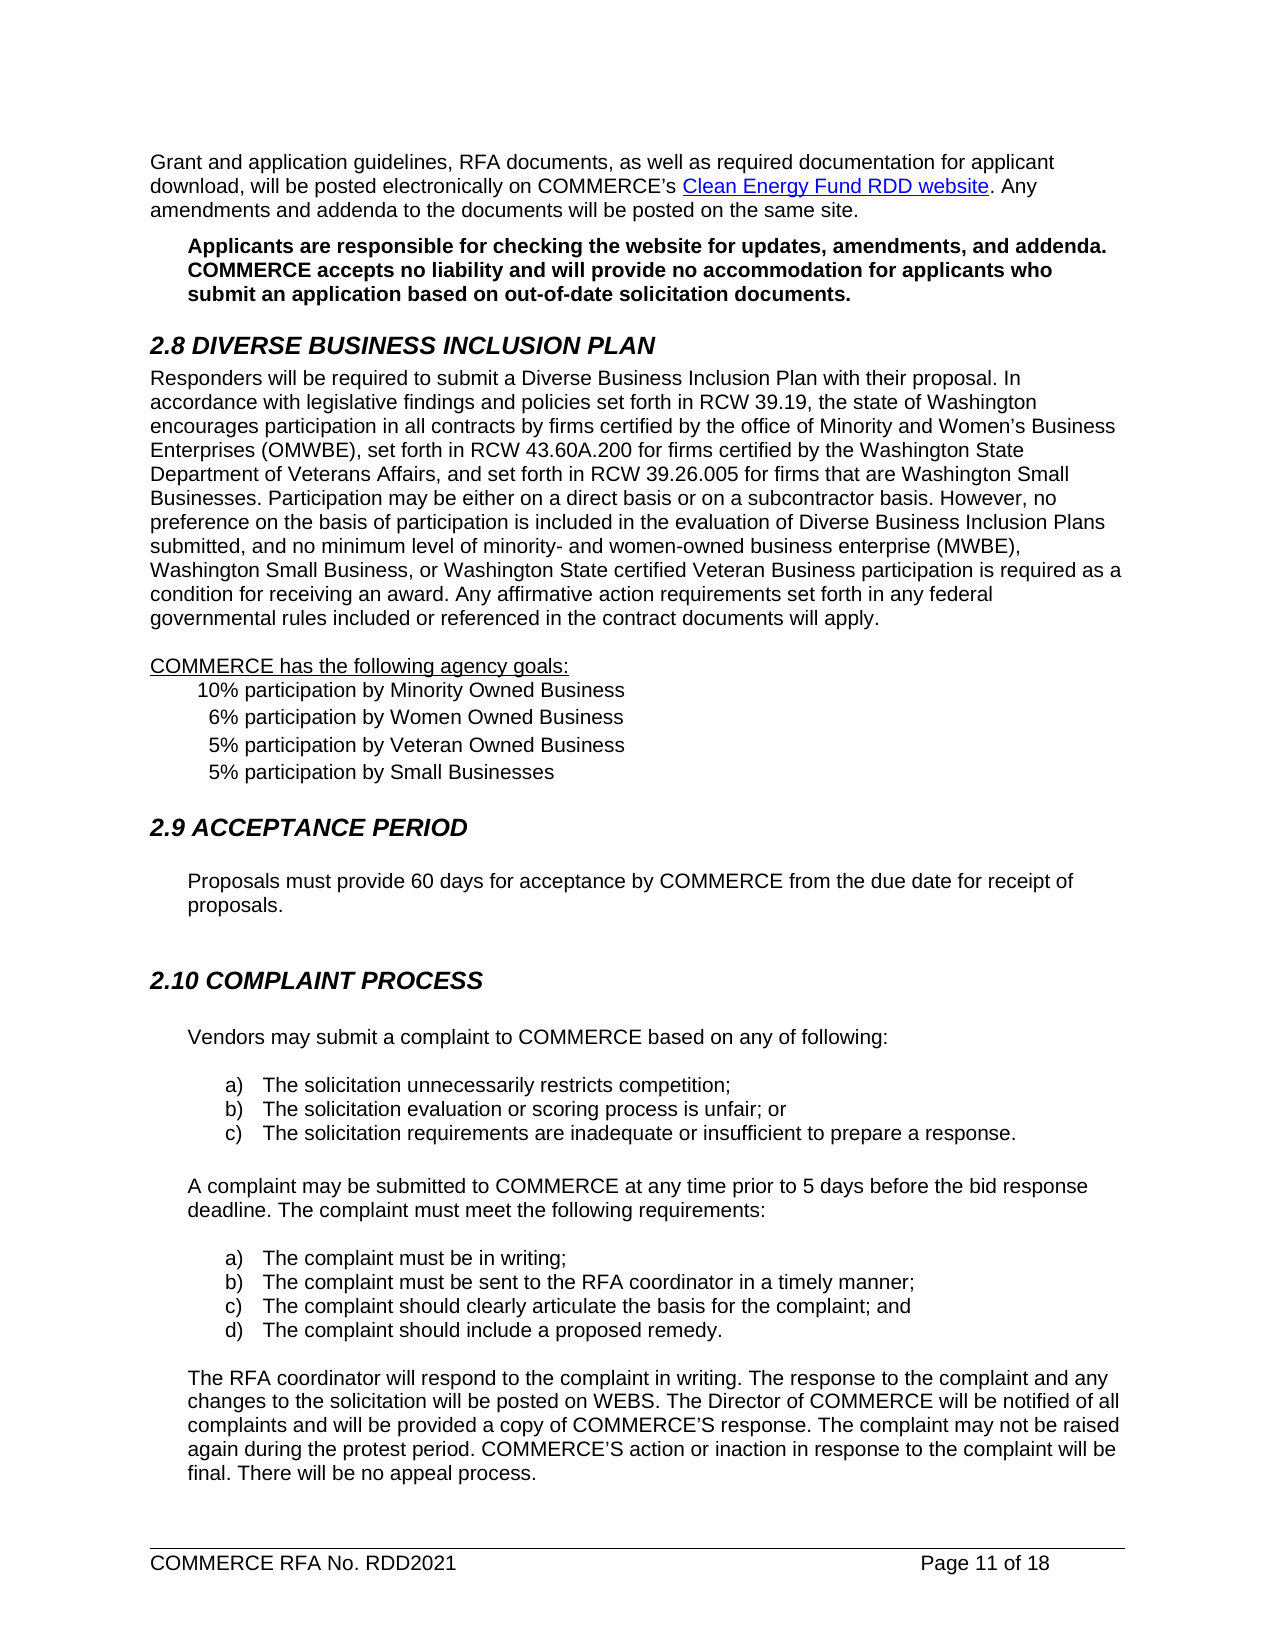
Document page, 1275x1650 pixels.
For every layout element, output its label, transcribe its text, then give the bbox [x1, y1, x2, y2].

text Proposals must provide 60 days for acceptance by COMMERCE from the due date for receipt of proposals. [187, 869, 1125, 917]
subtitle 2.10 COMPLAINT PROCESS [150, 966, 1125, 995]
text Grant and application guidelines, RFA documents, as well as required documentation for applicant download, will be posted electronically on COMMERCE’s Clean Energy Fund RDD website. Any amendments and addenda to the documents will be posted on the same site. [150, 150, 1125, 222]
list The complaint should clearly articulate the basis for the complaint; and [225, 1293, 1125, 1317]
text A complaint may be submitted to COMMERCE at any time prior to 5 days before the bid response deadline. The complaint must meet the following requirements: [187, 1174, 1125, 1222]
subtitle 2.9 ACCEPTANCE PERIOD [150, 813, 1125, 841]
list 10% participation by Minority Owned Business [197, 678, 1125, 702]
list The complaint must be sent to the RFA coordinator in a timely manner; [225, 1269, 1125, 1293]
list The complaint should include a proposed remedy. [225, 1317, 1125, 1341]
subtitle 2.8 DIVERSE BUSINESS INCLUSION PLAN [150, 331, 1125, 360]
text Responders will be required to submit a Diverse Business Inclusion Plan with their proposal. In accordance with legislative findings and policies set forth in RCW 39.19, the state of Washington encourages participation in all contracts by firms certified by the office of Minority and Women’s Business Enterprises (OMWBE), set forth in RCW 43.60A.200 for firms certified by the Washington State Department of Veterans Affairs, and set forth in RCW 39.26.005 for firms that are Washington Small Businesses. Participation may be either on a direct basis or on a subcontractor basis. However, no preference on the basis of participation is included in the evaluation of Diverse Business Inclusion Plans submitted, and no minimum level of minority- and women-owned business enterprise (MWBE), Washington Small Business, or Washington State certified Veteran Business participation is required as a condition for receiving an award. Any affirmative action requirements set forth in any federal governmental rules included or referenced in the contract documents will apply. [150, 366, 1125, 630]
list The solicitation requirements are inadequate or insufficient to prepare a response. [225, 1121, 1125, 1145]
text The RFA coordinator will respond to the complaint in writing. The response to the complaint and any changes to the solicitation will be posted on WEBS. The Director of COMMERCE will be notified of all complaints and will be provided a copy of COMMERCE’S response. The complaint may not be raised again during the protest period. COMMERCE’S action or inaction in response to the complaint will be final. There will be no appeal process. [187, 1365, 1125, 1485]
text Vendors may submit a complaint to COMMERCE based on any of following: [187, 1025, 1125, 1049]
text Applicants are responsible for checking the website for updates, amendments, and addenda. COMMERCE accepts no liability and will provide no accommodation for applicants who submit an application based on out-of-date solicitation documents. [187, 234, 1125, 306]
list 6% participation by Women Owned Business [197, 705, 1125, 729]
list 5% participation by Veteran Owned Business [197, 733, 1125, 757]
list The solicitation unnecessarily restricts competition; [225, 1073, 1125, 1097]
list The solicitation evaluation or scoring process is unfair; or [225, 1097, 1125, 1121]
list 5% participation by Small Businesses [197, 760, 1125, 784]
list The complaint must be in writing; [225, 1246, 1125, 1269]
text COMMERCE has the following agency goals: [150, 654, 1125, 678]
